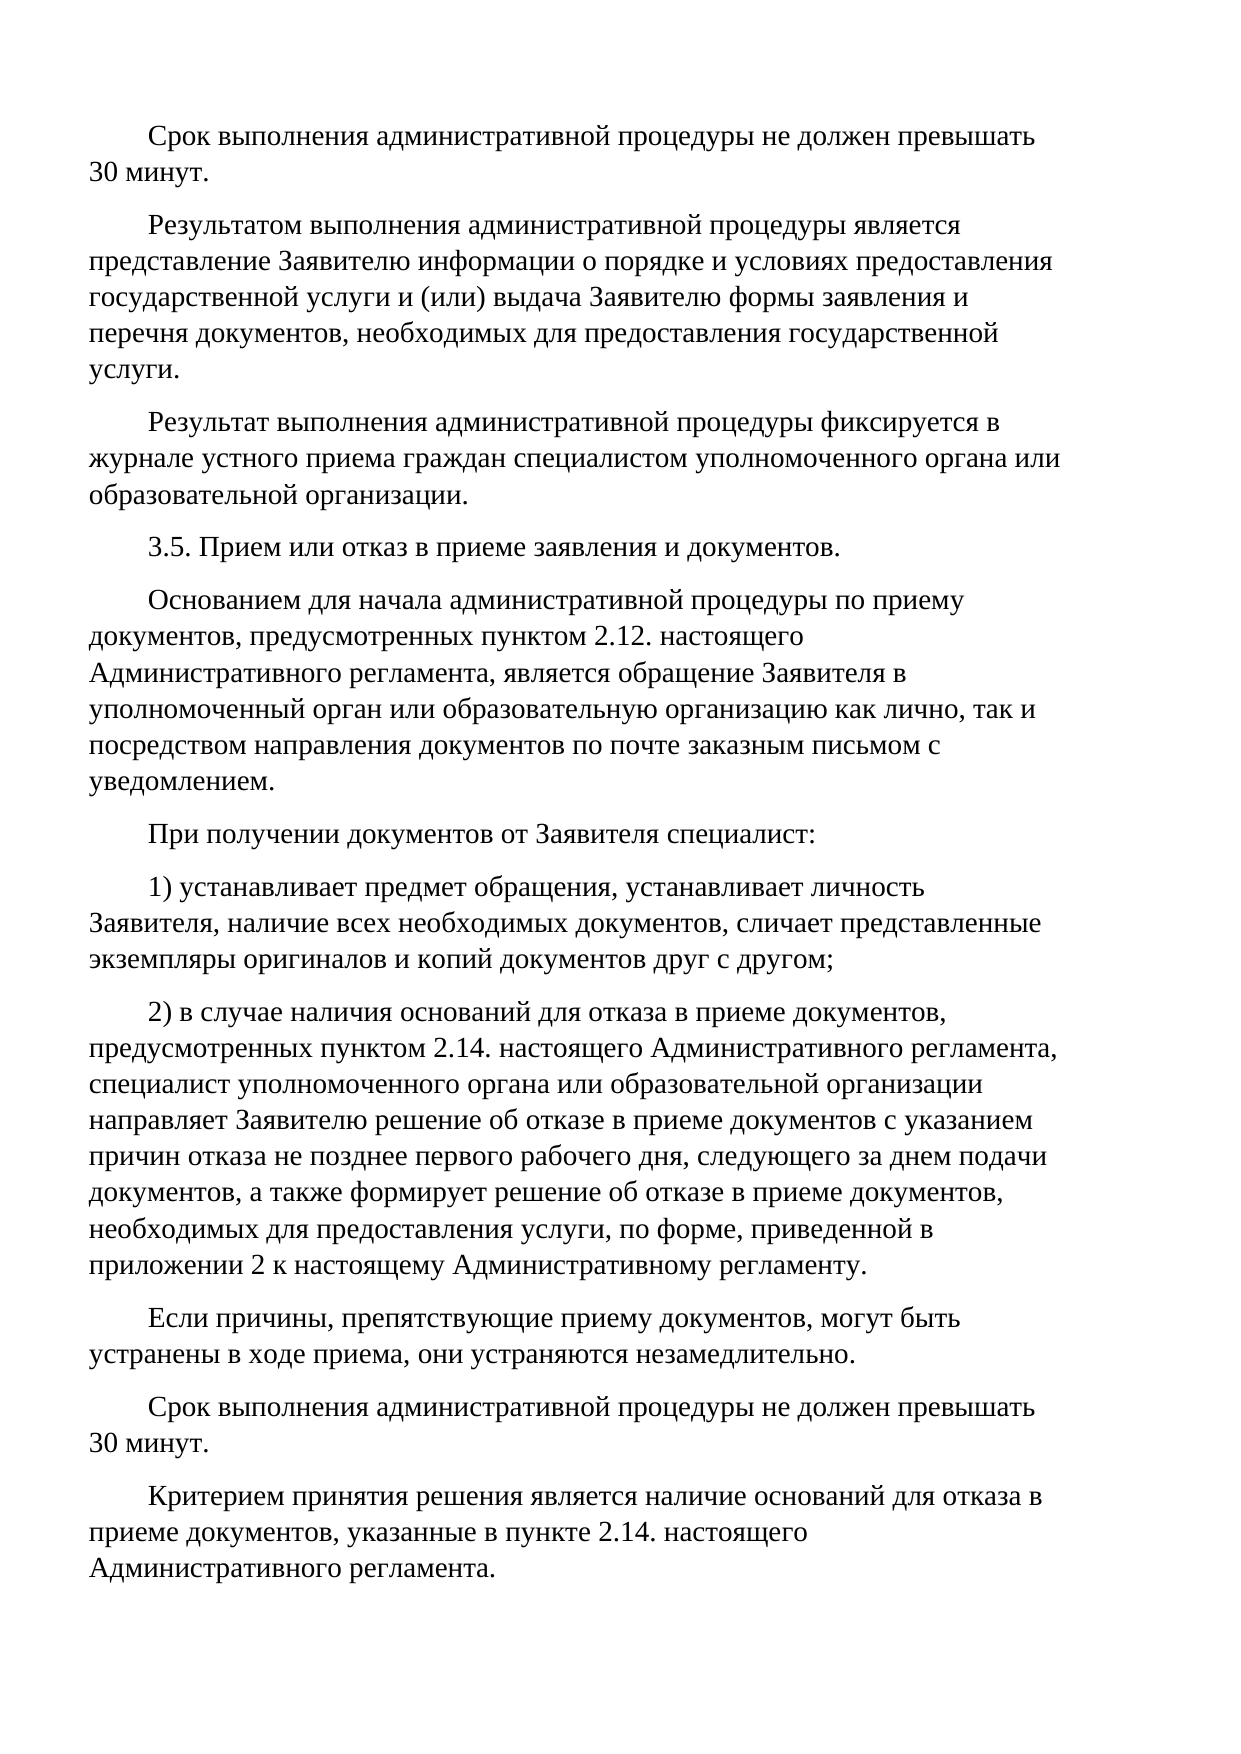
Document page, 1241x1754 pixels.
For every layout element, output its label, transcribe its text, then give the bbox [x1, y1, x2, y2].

text 2) в случае наличия оснований для отказа в приеме документов, предусмотренных пунктом 2.14. настоящего Административного регламента, специалист уполномоченного органа или образовательной организации направляет Заявителю решение об отказе в приеме документов с указанием причин отказа не позднее первого рабочего дня, следующего за днем подачи документов, а также формирует решение об отказе в приеме документов, необходимых для предоставления услуги, по форме, приведенной в приложении 2 к настоящему Административному регламенту. [89, 994, 1063, 1280]
text 1) устанавливает предмет обращения, устанавливает личность Заявителя, наличие всех необходимых документов, сличает представленные экземпляры оригиналов и копий документов друг с другом; [89, 869, 1063, 974]
text Срок выполнения административной процедуры не должен превышать 30 минут. [89, 118, 1063, 188]
text Результат выполнения административной процедуры фиксируется в журнале устного приема граждан специалистом уполномоченного органа или образовательной организации. [89, 404, 1063, 510]
text Если причины, препятствующие приему документов, могут быть устранены в ходе приема, они устраняются незамедлительно. [89, 1300, 1063, 1369]
text Срок выполнения административной процедуры не должен превышать 30 минут. [89, 1389, 1063, 1458]
text Результатом выполнения административной процедуры является представление Заявителю информации о порядке и условиях предоставления государственной услуги и (или) выдача Заявителю формы заявления и перечня документов, необходимых для предоставления государственной услуги. [89, 207, 1063, 385]
text 3.5. Прием или отказ в приеме заявления и документов. [89, 529, 1063, 563]
text Основанием для начала административной процедуры по приему документов, предусмотренных пунктом 2.12. настоящего Административного регламента, является обращение Заявителя в уполномоченный орган или образовательную организацию как лично, так и посредством направления документов по почте заказным письмом с уведомлением. [89, 582, 1063, 797]
text Критерием принятия решения является наличие оснований для отказа в приеме документов, указанные в пункте 2.14. настоящего Административного регламента. [89, 1478, 1063, 1583]
text При получении документов от Заявителя специалист: [89, 816, 1063, 849]
